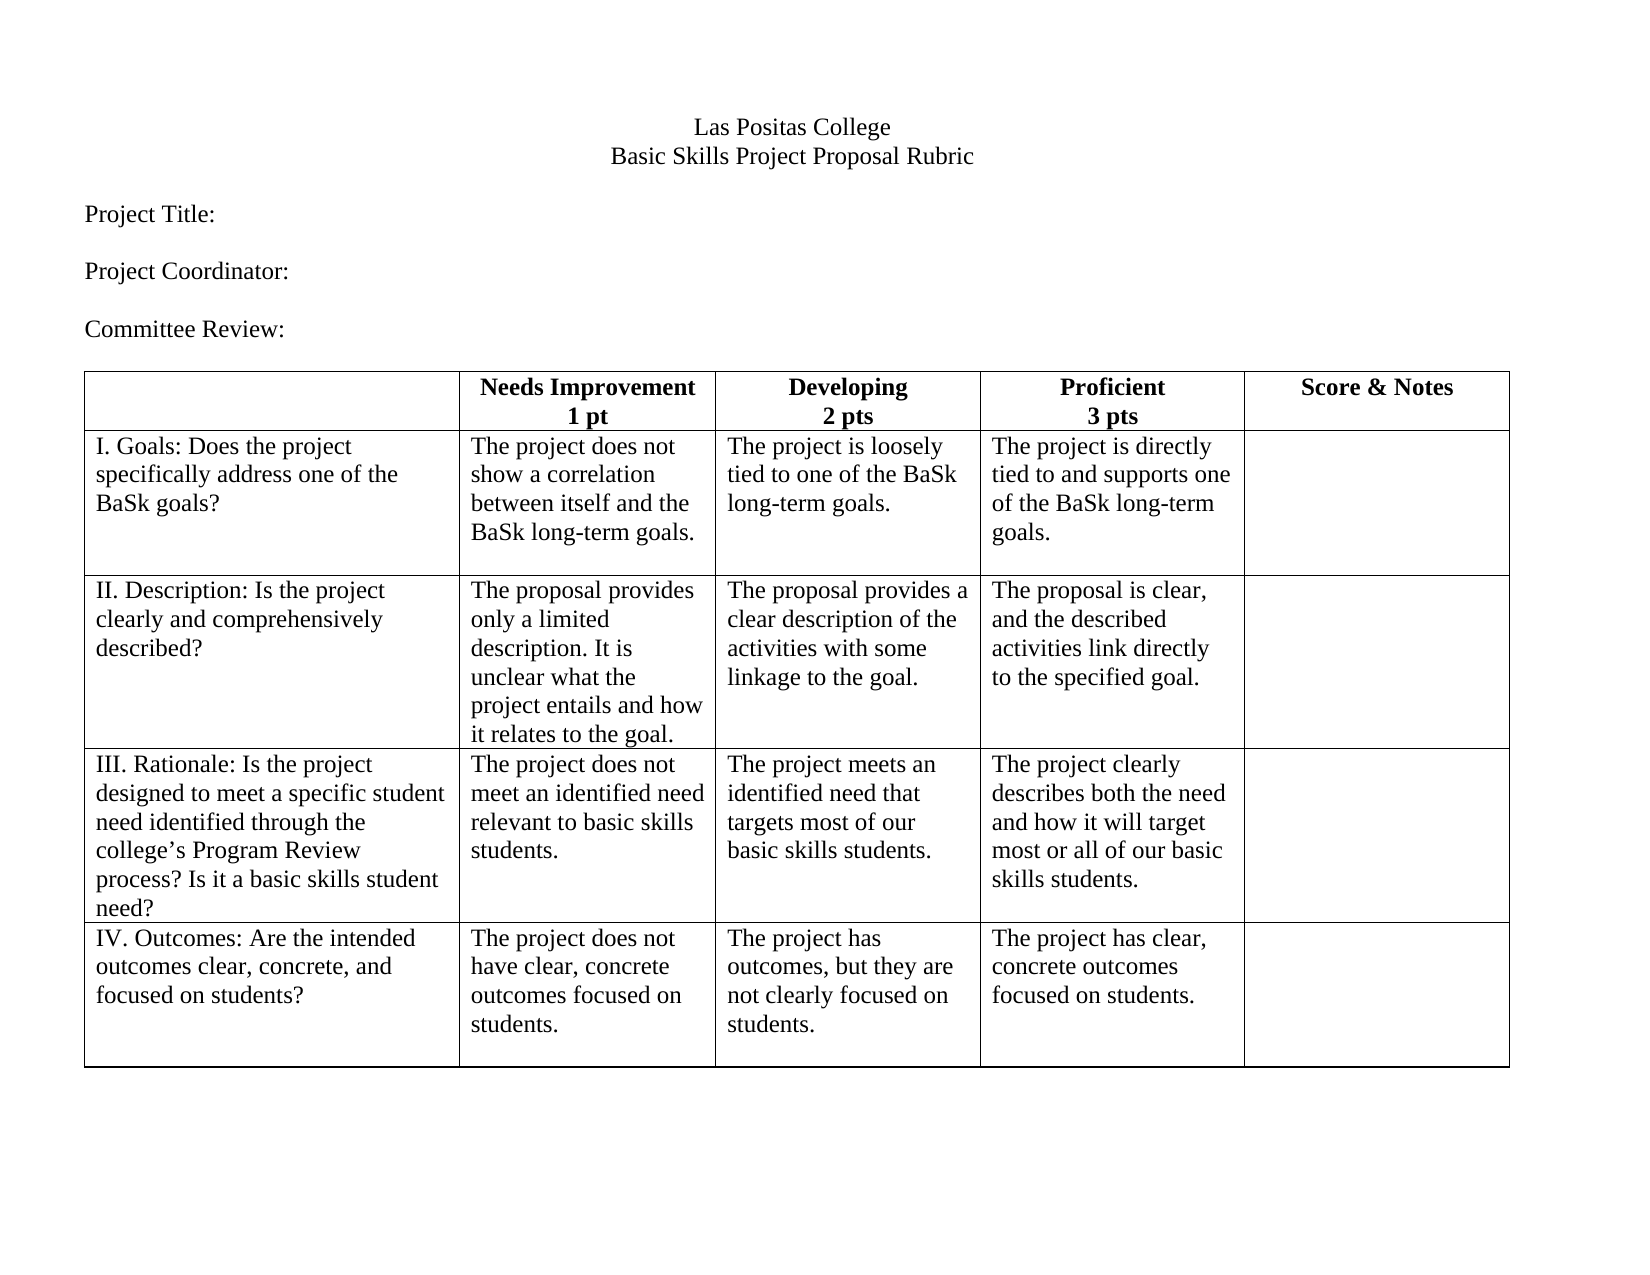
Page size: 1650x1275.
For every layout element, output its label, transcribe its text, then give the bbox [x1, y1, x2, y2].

table_cell [1245, 431, 1509, 574]
table_cell I. Goals: Does the project specifically address one of the BaSk goals? [85, 431, 459, 574]
text Las Positas College Basic Skills Project Proposal Rubric [84, 112, 1500, 170]
table_cell The project clearly describes both the need and how it will target most or all of our basic skills students. [981, 749, 1244, 922]
table_cell The project does not have clear, concrete outcomes focused on students. [460, 923, 715, 1066]
table_cell The project has clear, concrete outcomes focused on students. [981, 923, 1244, 1066]
table_header Score & Notes [1245, 372, 1509, 430]
table_header Developing 2 pts [716, 372, 980, 430]
table_cell The proposal provides a clear description of the activities with some linkage to the goal. [716, 576, 980, 748]
table_cell The project meets an identified need that targets most of our basic skills students. [716, 749, 980, 922]
text Committee Review: [84, 314, 1500, 342]
table_cell The proposal is clear, and the described activities link directly to the specified goal. [981, 576, 1244, 748]
table_cell [1245, 576, 1509, 748]
table_cell III. Rationale: Is the project designed to meet a specific student need identified through the college’s Program Review process? Is it a basic skills student need? [85, 749, 459, 922]
table_cell II. Description: Is the project clearly and comprehensively described? [85, 576, 459, 748]
table_header Proficient 3 pts [981, 372, 1244, 430]
table_cell The project is loosely tied to one of the BaSk long-term goals. [716, 431, 980, 574]
table_header Needs Improvement 1 pt [460, 372, 715, 430]
text Project Title: [84, 199, 1500, 227]
text Project Coordinator: [84, 256, 1500, 285]
table_header [85, 372, 459, 430]
table_cell The project does not show a correlation between itself and the BaSk long-term goals. [460, 431, 715, 574]
table_cell [1245, 923, 1509, 1066]
table_cell The proposal provides only a limited description. It is unclear what the project entails and how it relates to the goal. [460, 576, 715, 748]
table_cell The project has outcomes, but they are not clearly focused on students. [716, 923, 980, 1066]
table_cell IV. Outcomes: Are the intended outcomes clear, concrete, and focused on students? [85, 923, 459, 1066]
table_cell The project does not meet an identified need relevant to basic skills students. [460, 749, 715, 922]
table_cell The project is directly tied to and supports one of the BaSk long-term goals. [981, 431, 1244, 574]
table_cell [1245, 749, 1509, 922]
